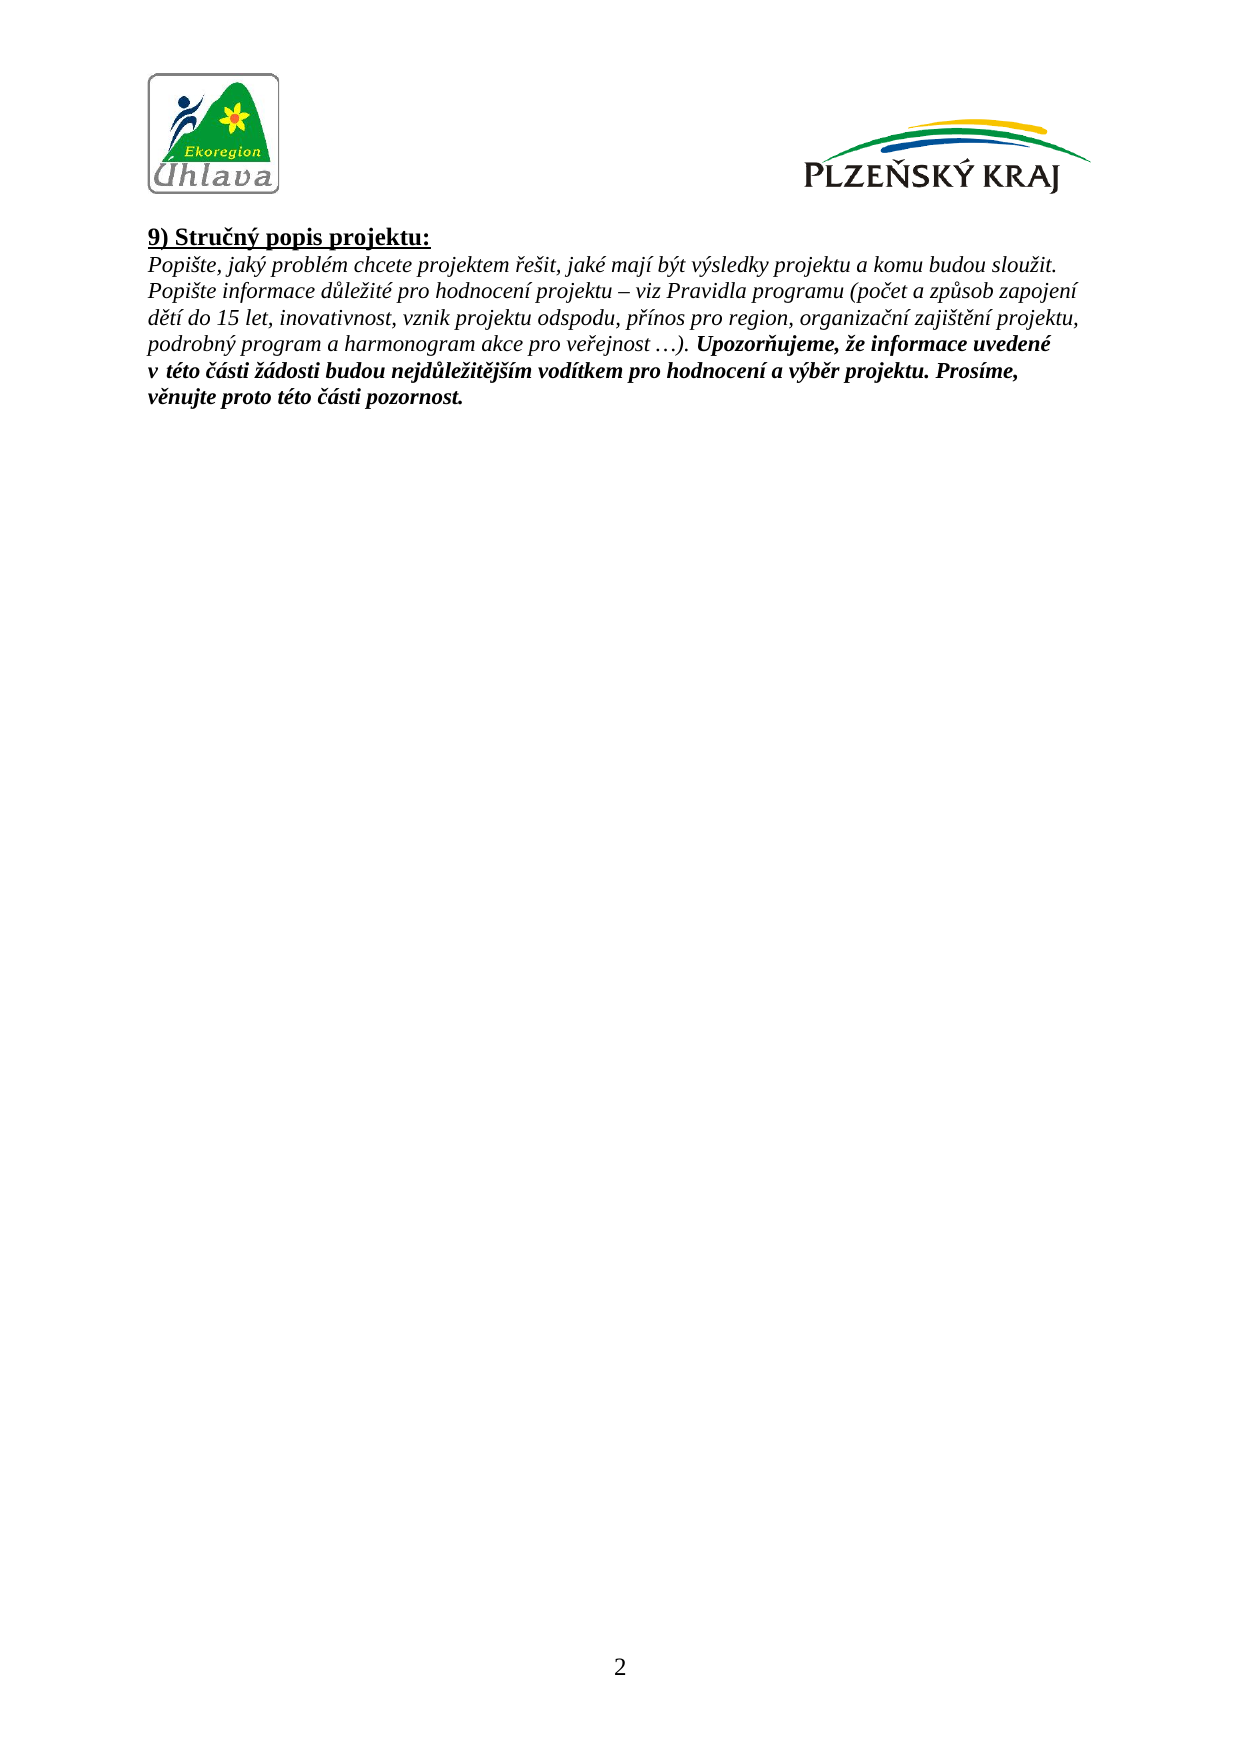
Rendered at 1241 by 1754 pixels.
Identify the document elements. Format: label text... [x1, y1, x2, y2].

text Popište, jaký problém chcete projektem řešit, jaké mají být výsledky projektu a komu budou sloužit. Popište informace důležité pro hodnocení projektu – viz Pravidla programu (počet a způsob zapojení dětí do 15 let, inovativnost, vznik projektu odspodu, přínos pro region, organizační zajištění projektu, podrobný program a harmonogram akce pro veřejnost …). Upozorňujeme, že informace uvedené v této části žádosti budou nejdůležitějším vodítkem pro hodnocení a výběr projektu. Prosíme, věnujte proto této části pozornost. [148, 251, 1093, 409]
picture [147, 73, 280, 194]
text 9) Stručný popis projektu: [148, 222, 1093, 251]
picture [804, 119, 1091, 194]
